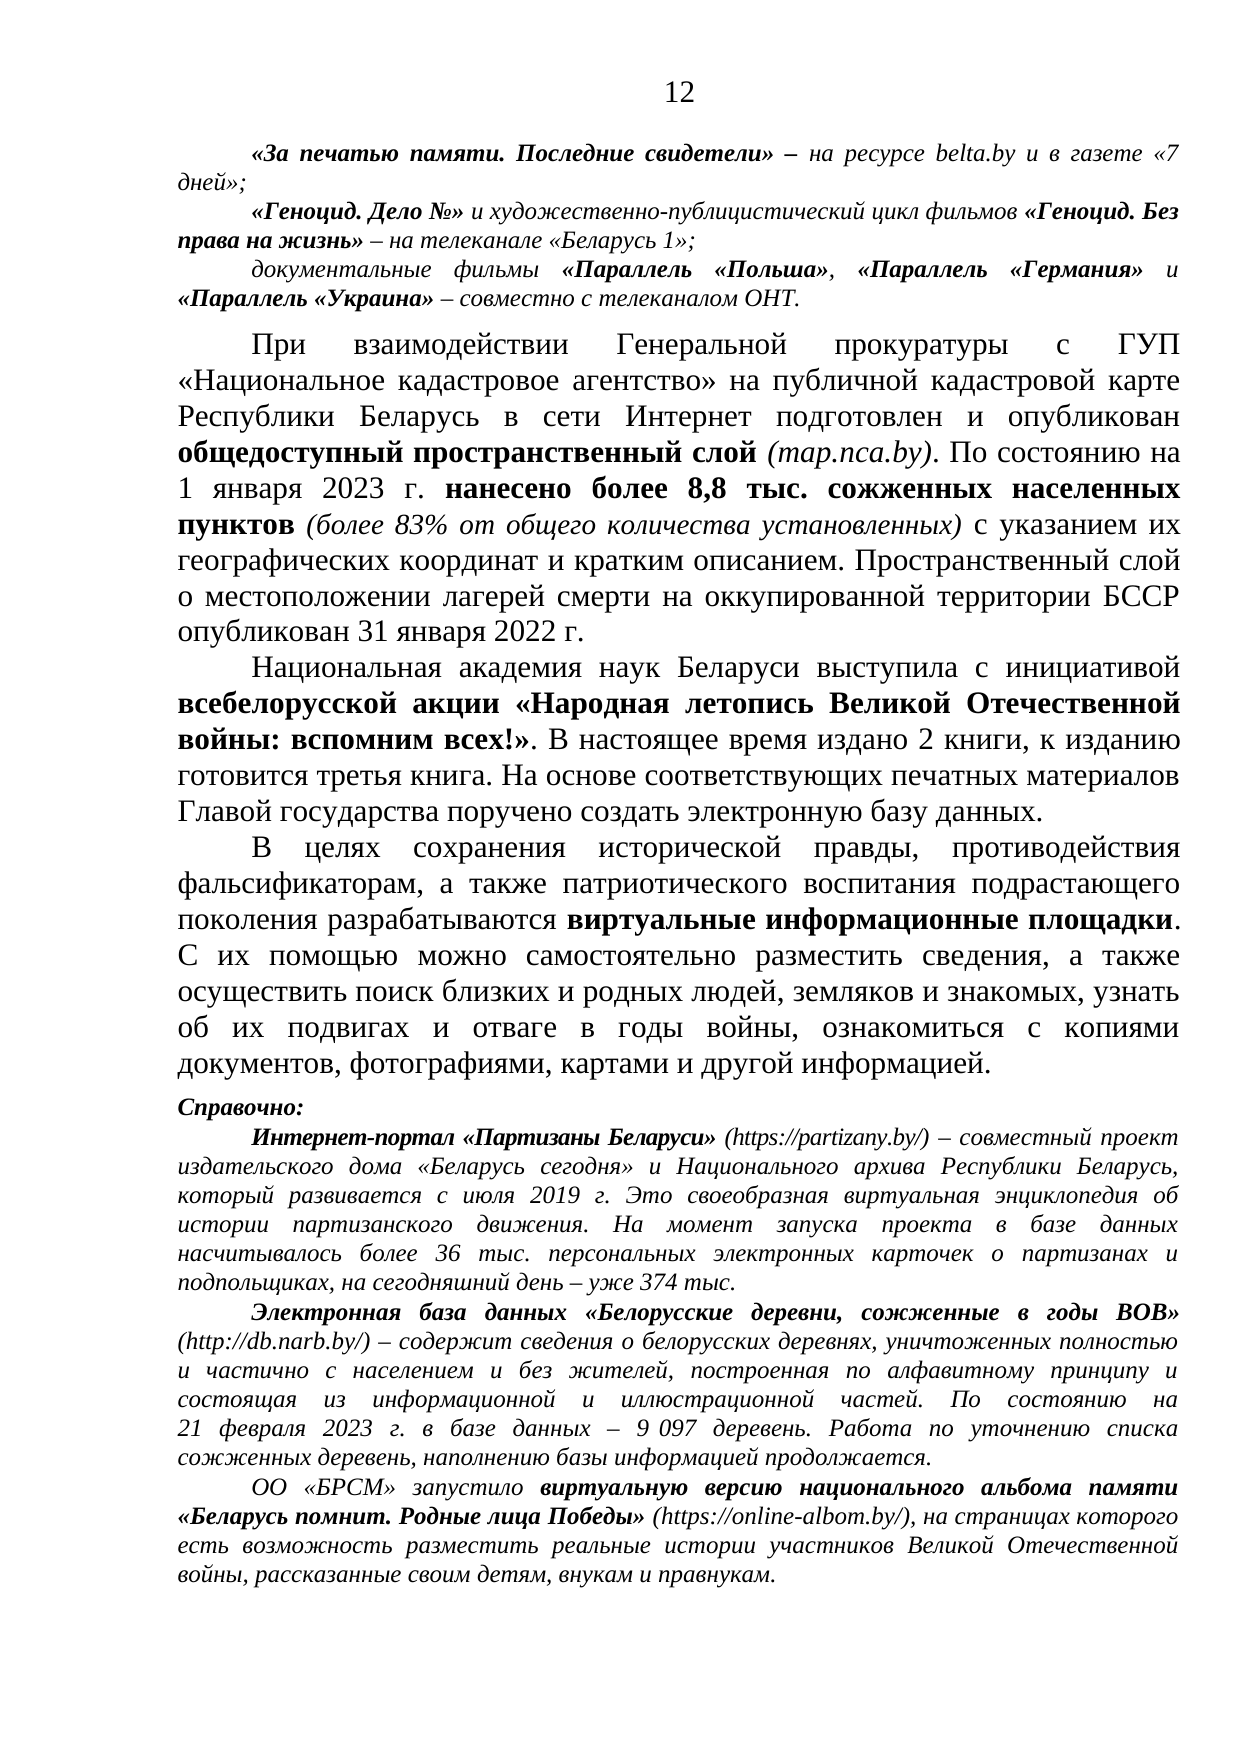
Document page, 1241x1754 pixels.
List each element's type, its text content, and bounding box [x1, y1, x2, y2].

text Справочно: [177, 1092, 1181, 1122]
text Электронная база данных «Белорусские деревни, сожженные в годы ВОВ» (http://db.narb.by/) – содержит сведения о белорусских деревнях, уничтоженных полностью и частично с населением и без жителей, построенная по алфавитному принципу и состоящая из информационной и иллюстрационной частей. По состоянию на 21 февраля 2023 г. в базе данных – 9 097 деревень. Работа по уточнению списка сожженных деревень, наполнению базы информацией продолжается. [177, 1297, 1181, 1472]
text В целях сохранения исторической правды, противодействия фальсификаторам, а также патриотического воспитания подрастающего поколения разрабатываются виртуальные информационные площадки. С их помощью можно самостоятельно разместить сведения, а также осуществить поиск близких и родных людей, земляков и знакомых, узнать об их подвигах и отваге в годы войны, ознакомиться с копиями документов, фотографиями, картами и другой информацией. [177, 828, 1181, 1080]
text «За печатью памяти. Последние свидетели» – на ресурсе belta.by и в газете «7 дней»; [177, 138, 1181, 196]
text «Геноцид. Дело №» и художественно-публицистический цикл фильмов «Геноцид. Без права на жизнь» – на телеканале «Беларусь 1»; [177, 196, 1181, 254]
text При взаимодействии Генеральной прокуратуры с ГУП «Национальное кадастровое агентство» на публичной кадастровой карте Республики Беларусь в сети Интернет подготовлен и опубликован общедоступный пространственный слой (map.nca.by). По состоянию на 1 января 2023 г. нанесено более 8,8 тыс. сожженных населенных пунктов (более 83% от общего количества установленных) с указанием их географических координат и кратким описанием. Пространственный слой о местоположении лагерей смерти на оккупированной территории БССР опубликован 31 января 2022 г. [177, 325, 1181, 649]
text ОО «БРСМ» запустило виртуальную версию национального альбома памяти «Беларусь помнит. Родные лица Победы» (https://online-albom.by/), на страницах которого есть возможность разместить реальные истории участников Великой Отечественной войны, рассказанные своим детям, внукам и правнукам. [177, 1472, 1181, 1588]
text Интернет-портал «Партизаны Беларуси» (https://partizany.by/) – совместный проект издательского дома «Беларусь сегодня» и Национального архива Республики Беларусь, который развивается с июля 2019 г. Это своеобразная виртуальная энциклопедия об истории партизанского движения. На момент запуска проекта в базе данных насчитывалось более 36 тыс. персональных электронных карточек о партизанах и подпольщиках, на сегодняшний день – уже 374 тыс. [177, 1122, 1181, 1297]
text документальные фильмы «Параллель «Польша», «Параллель «Германия» и «Параллель «Украина» – совместно с телеканалом ОНТ. [177, 254, 1181, 313]
text Национальная академия наук Беларуси выступила с инициативой всебелорусской акции «Народная летопись Великой Отечественной войны: вспомним всех!». В настоящее время издано 2 книги, к изданию готовится третья книга. На основе соответствующих печатных материалов Главой государства поручено создать электронную базу данных. [177, 649, 1181, 828]
